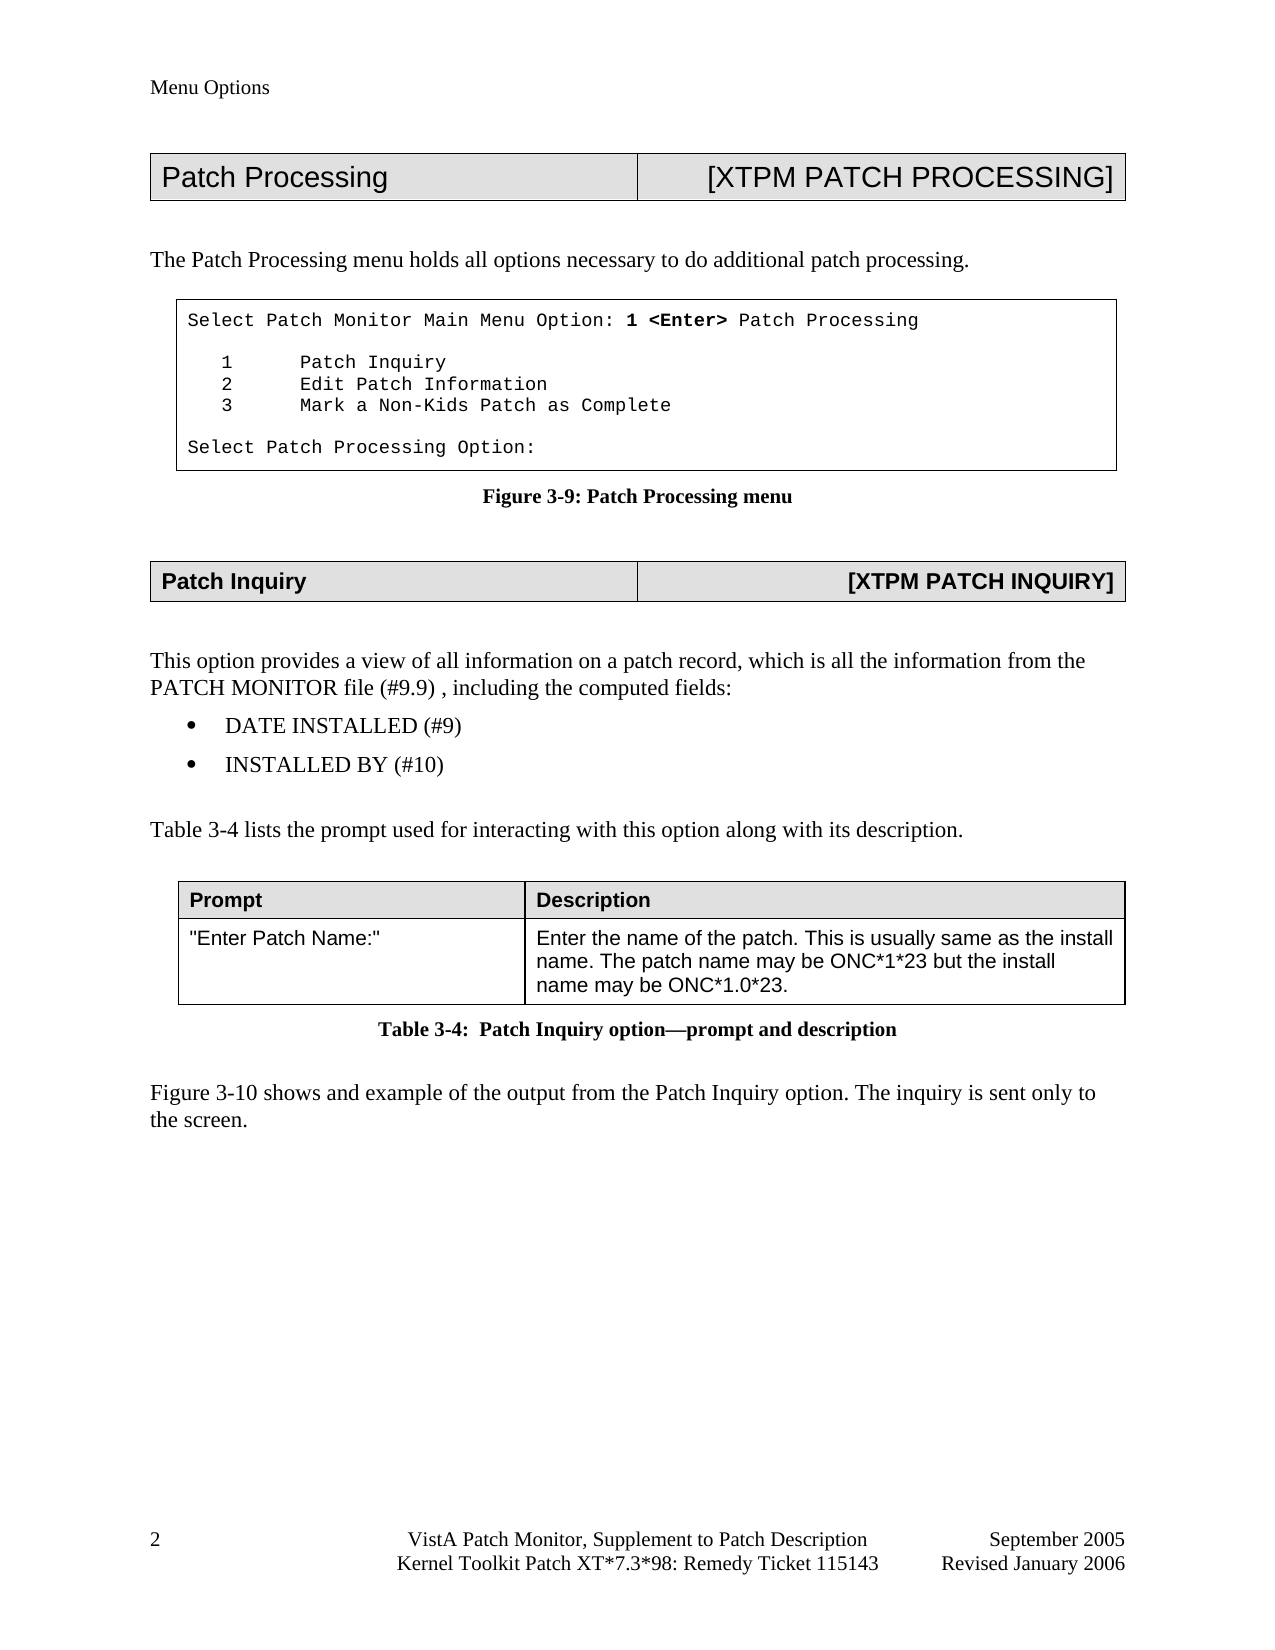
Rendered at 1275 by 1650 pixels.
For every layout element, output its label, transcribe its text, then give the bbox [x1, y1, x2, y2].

table_header Description [526, 882, 1124, 918]
text 2 Edit Patch Information [177, 362, 1116, 384]
text 3 Mark a Non-Kids Patch as Complete [177, 384, 1116, 417]
table_header Patch Processing [151, 154, 637, 199]
list DATE INSTALLED (#9) [187, 712, 1125, 739]
text Select Patch Monitor Main Menu Option: 1 <Enter> Patch Processing [177, 300, 1116, 332]
text The Patch Processing menu holds all options necessary to do additional patch processing. [150, 246, 1125, 272]
table_cell "Enter Patch Name:" [179, 919, 524, 1003]
table_header [XTPM PATCH INQUIRY] [638, 562, 1125, 601]
table_header [XTPM PATCH PROCESSING] [638, 154, 1125, 199]
text 1 Patch Inquiry [177, 341, 1116, 362]
list INSTALLED BY (#10) [187, 751, 1125, 778]
table_header Prompt [179, 882, 524, 918]
table_header Patch Inquiry [151, 562, 637, 601]
text Select Patch Processing Option: [177, 426, 1116, 470]
table_cell Enter the name of the patch. This is usually same as the install name. The patch name may be ONC*1*23 but the install name may be ONC*1.0*23. [526, 919, 1124, 1003]
text This option provides a view of all information on a patch record, which is all the information from the PATCH MONITOR file (#9.9) , including the computed fields: [150, 647, 1125, 700]
